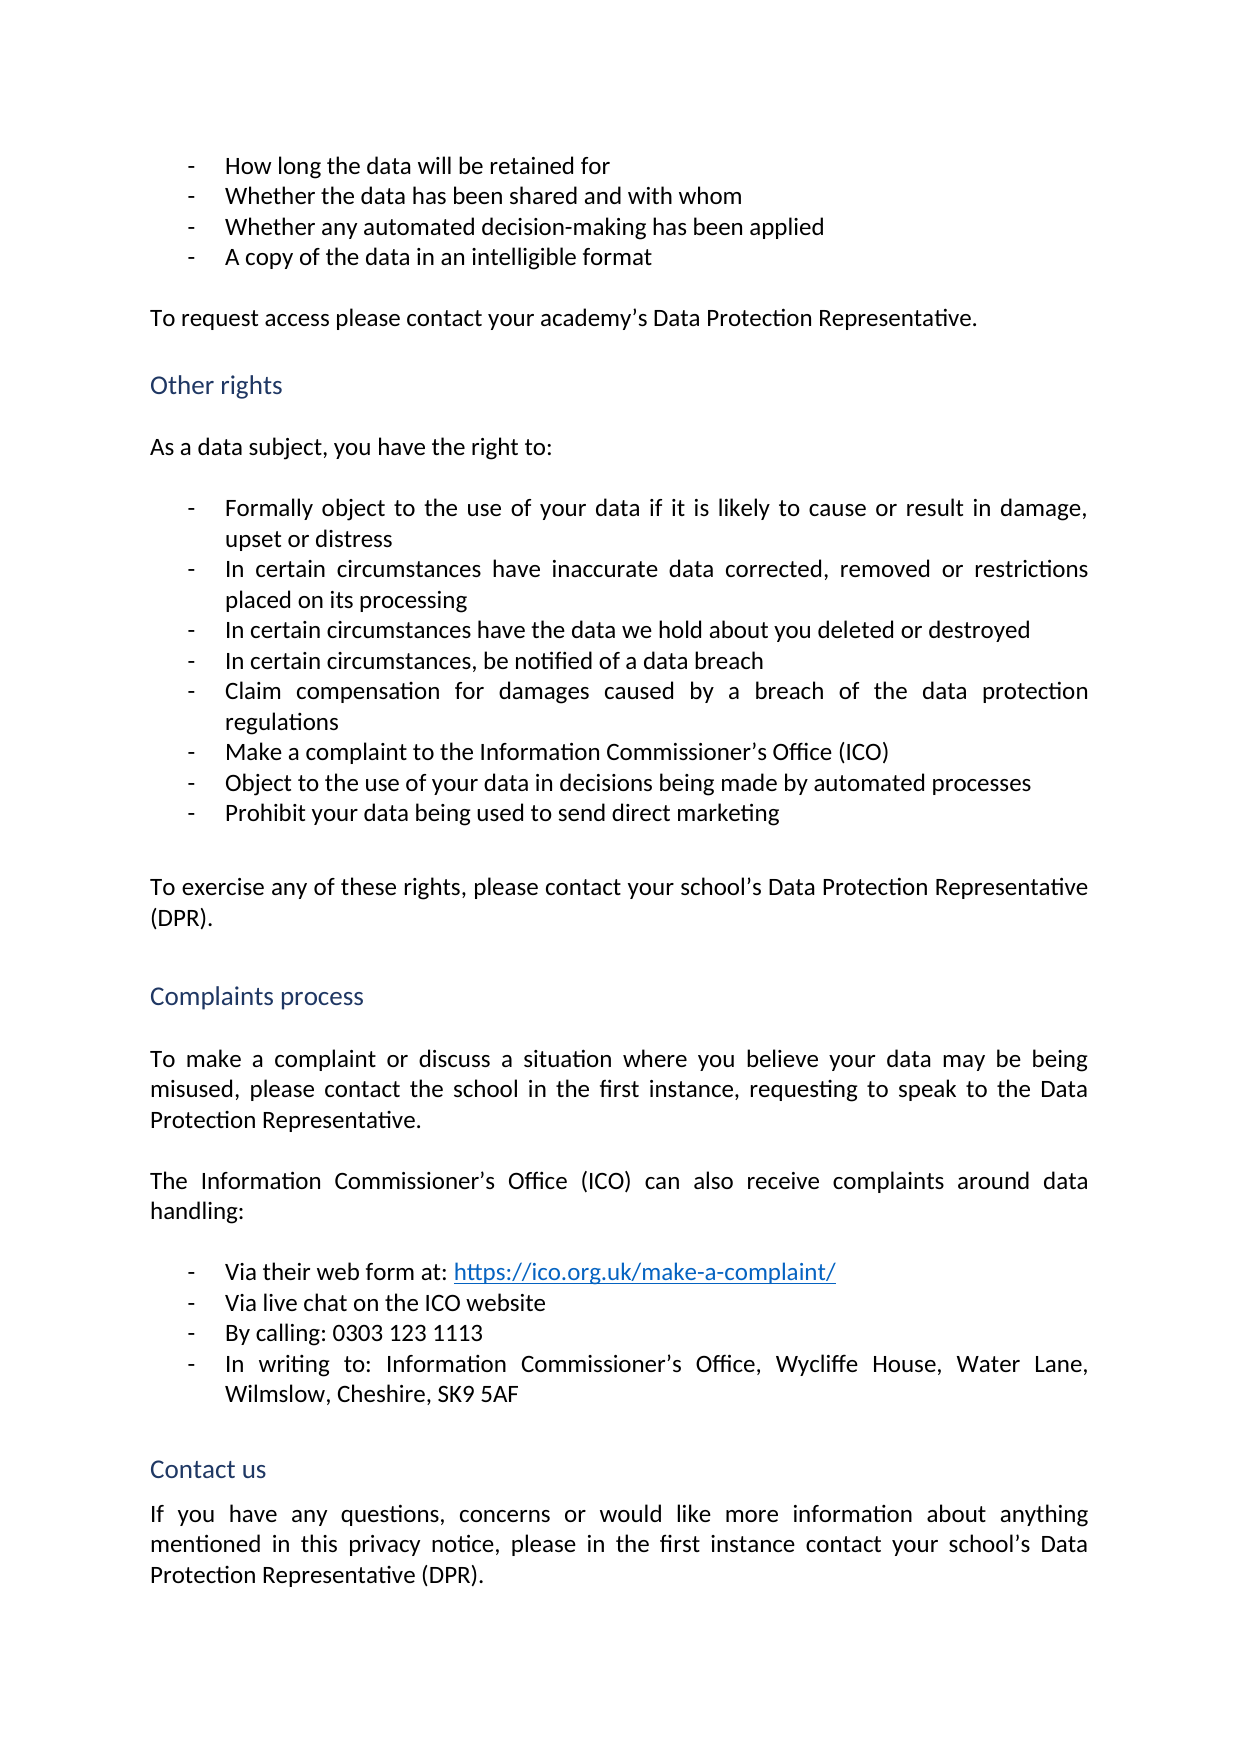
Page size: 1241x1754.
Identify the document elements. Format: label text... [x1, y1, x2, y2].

list Make a complaint to the Information Commissioner’s Office (ICO) [187, 737, 1090, 767]
list Claim compensation for damages caused by a breach of the data protection regulations [187, 676, 1090, 737]
list In writing to: Information Commissioner’s Office, Wycliffe House, Water Lane, Wilmslow, Cheshire, SK9 5AF [187, 1348, 1090, 1409]
text Contact us [150, 1452, 1090, 1485]
list Via their web form at: https://ico.org.uk/make-a-complaint/ [187, 1257, 1090, 1287]
text The Information Commissioner’s Office (ICO) can also receive complaints around data handling: [150, 1165, 1090, 1257]
list In certain circumstances have the data we hold about you deleted or destroyed [187, 614, 1090, 645]
subtitle Complaints process [150, 979, 1090, 1012]
text If you have any questions, concerns or would like more information about anything mentioned in this privacy notice, please in the first instance contact your school’s Data Protection Representative (DPR). [150, 1498, 1090, 1589]
text As a data subject, you have the right to: [150, 431, 1090, 492]
list Object to the use of your data in decisions being made by automated processes [187, 767, 1090, 798]
text To request access please contact your academy’s Data Protection Representative. [150, 303, 1090, 333]
list A copy of the data in an intelligible format [187, 242, 1090, 272]
list Via live chat on the ICO website [187, 1287, 1090, 1318]
subtitle Other rights [150, 368, 1090, 401]
text To make a complaint or discuss a situation where you believe your data may be being misused, please contact the school in the first instance, requesting to speak to the Data Protection Representative. [150, 1043, 1090, 1134]
list Whether the data has been shared and with whom [187, 181, 1090, 211]
list Prohibit your data being used to send direct marketing [187, 798, 1090, 828]
list By calling: 0303 123 1113 [187, 1318, 1090, 1348]
list In certain circumstances have inaccurate data corrected, removed or restrictions placed on its processing [187, 553, 1090, 614]
list Formally object to the use of your data if it is likely to cause or result in damage, upset or distress [187, 492, 1090, 553]
list How long the data will be retained for [187, 150, 1090, 181]
list In certain circumstances, be notified of a data breach [187, 645, 1090, 676]
list Whether any automated decision-making has been applied [187, 211, 1090, 242]
text To exercise any of these rights, please contact your school’s Data Protection Representative (DPR). [150, 841, 1090, 932]
